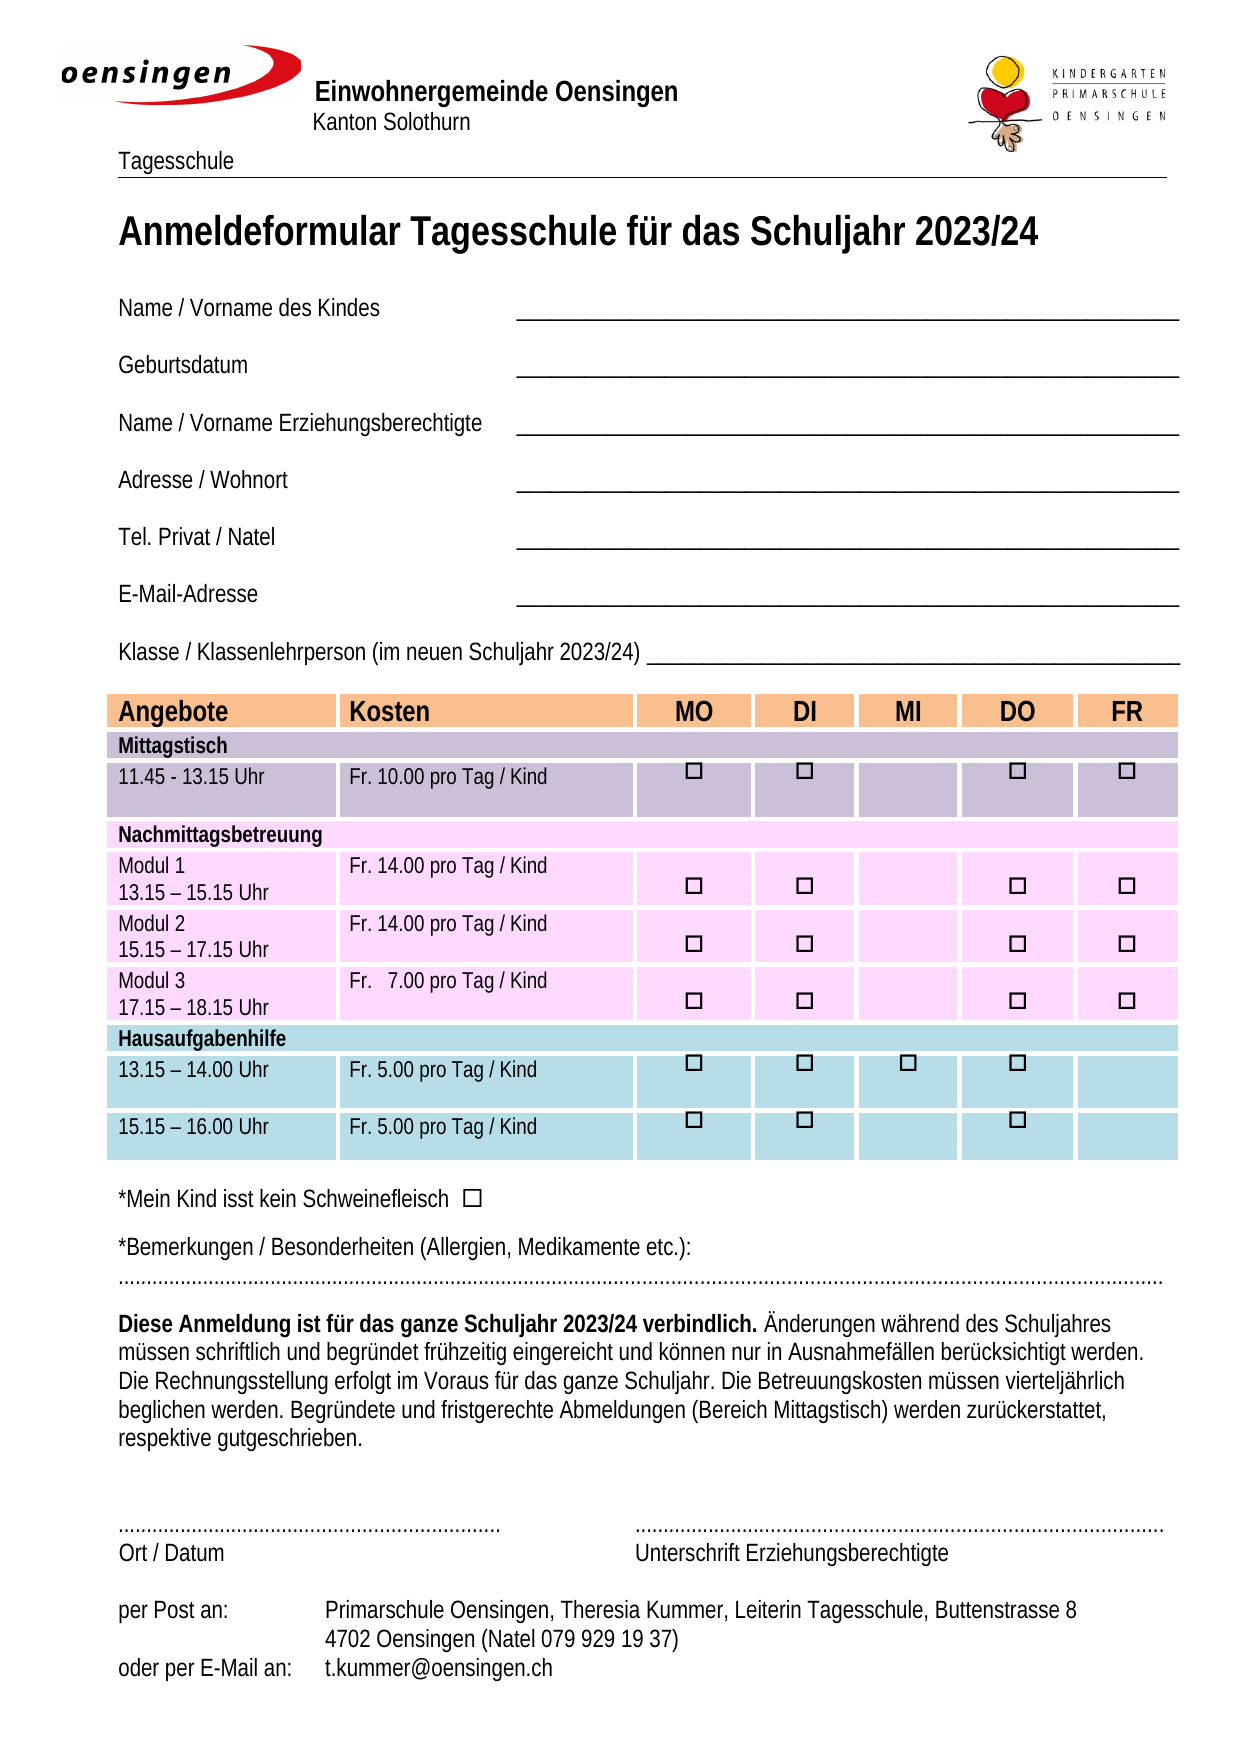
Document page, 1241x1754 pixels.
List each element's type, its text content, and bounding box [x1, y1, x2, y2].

table_cell [859, 852, 957, 905]
table_cell [962, 763, 1073, 817]
table_cell Fr. 14.00 pro Tag / Kind [340, 852, 633, 905]
table_cell [755, 852, 854, 905]
table_cell [962, 852, 1073, 905]
text per Post an: Primarschule Oensingen, Theresia Kummer, Leiterin Tagesschule, Buttenstrasse 8 [118, 1595, 1123, 1624]
table_cell Modul 2 15.15 – 17.15 Uhr [107, 910, 336, 962]
table_cell [637, 852, 751, 905]
table_cell [755, 1113, 854, 1160]
table_cell [1078, 910, 1178, 962]
table_cell [859, 1113, 957, 1160]
table_cell [859, 1056, 957, 1108]
table_cell Fr. 10.00 pro Tag / Kind [340, 763, 633, 817]
table_header DI [755, 694, 854, 727]
table_header Kosten [340, 694, 633, 727]
table_header FR [1078, 694, 1178, 727]
table_cell Fr. 5.00 pro Tag / Kind [340, 1113, 633, 1160]
picture [962, 29, 1166, 155]
table_cell [1078, 852, 1178, 905]
table_cell [962, 1056, 1073, 1108]
table_cell Modul 1 13.15 – 15.15 Uhr [107, 852, 336, 905]
table_header Angebote [107, 694, 336, 727]
text E-Mail-Adresse [118, 579, 1182, 608]
text Diese Anmeldung ist für das ganze Schuljahr 2023/24 verbindlich. Änderungen während des Schuljahres müssen schriftlich und begründet frühzeitig eingereicht und können nur in Ausnahmefällen berücksichtigt werden. Die Rechnungsstellung erfolgt im Voraus für das ganze Schuljahr. Die Betreuungskosten müssen vierteljährlich beglichen werden. Begründete und fristgerechte Abmeldungen (Bereich Mittagstisch) werden zurückerstattet, respektive gutgeschrieben. [118, 1309, 1152, 1452]
table_cell 15.15 – 16.00 Uhr [107, 1113, 336, 1160]
table_cell [755, 910, 854, 962]
table_cell [637, 967, 751, 1020]
table_header DO [962, 694, 1073, 727]
table_cell [637, 1113, 751, 1160]
table_cell [637, 763, 751, 817]
text 4702 Oensingen (Natel 079 929 19 37) [118, 1624, 1123, 1652]
text *Mein Kind isst kein Schweinefleisch [118, 1184, 1123, 1213]
picture [61, 45, 301, 105]
table_cell [1078, 967, 1178, 1020]
text Ort / Datum Unterschrift Erziehungsberechtigte [118, 1538, 1123, 1567]
text oder per E-Mail an: t.kummer@oensingen.ch [118, 1652, 1123, 1681]
table_cell [637, 910, 751, 962]
table_cell Fr. 5.00 pro Tag / Kind [340, 1056, 633, 1108]
table_cell [962, 1113, 1073, 1160]
table_cell Modul 3 17.15 – 18.15 Uhr [107, 967, 336, 1020]
table_cell [859, 967, 957, 1020]
table_cell [1078, 1113, 1178, 1160]
text Adresse / Wohnort [118, 465, 1182, 493]
table_cell [859, 910, 957, 962]
table_cell [859, 763, 957, 817]
table_cell [962, 910, 1073, 962]
table_cell [962, 967, 1073, 1020]
table_cell Hausaufgabenhilfe [107, 1025, 1178, 1051]
table_cell [755, 967, 854, 1020]
table_cell Nachmittagsbetreuung [107, 821, 1178, 848]
table_cell [755, 1056, 854, 1108]
table_header MI [859, 694, 957, 727]
table_cell [637, 1056, 751, 1108]
table_cell [1078, 763, 1178, 817]
text Anmeldeformular Tagesschule für das Schuljahr 2023/24 [118, 207, 1123, 255]
text Name / Vorname Erziehungsberechtigte [118, 407, 1182, 436]
table_cell Fr. 7.00 pro Tag / Kind [340, 967, 633, 1020]
text *Bemerkungen / Besonderheiten (Allergien, Medikamente etc.): [118, 1232, 1123, 1261]
text Geburtsdatum [118, 350, 1182, 379]
table_header MO [637, 694, 751, 727]
table_cell [1078, 1056, 1178, 1108]
table_cell [755, 763, 854, 817]
table_cell Mittagstisch [107, 732, 1178, 758]
table_cell 13.15 – 14.00 Uhr [107, 1056, 336, 1108]
table_cell 11.45 - 13.15 Uhr [107, 763, 336, 817]
table_cell Fr. 14.00 pro Tag / Kind [340, 910, 633, 962]
text Tel. Privat / Natel [118, 522, 1182, 551]
text Name / Vorname des Kindes [118, 293, 1182, 322]
text Klasse / Klassenlehrperson (im neuen Schuljahr 2023/24) [118, 637, 1182, 665]
